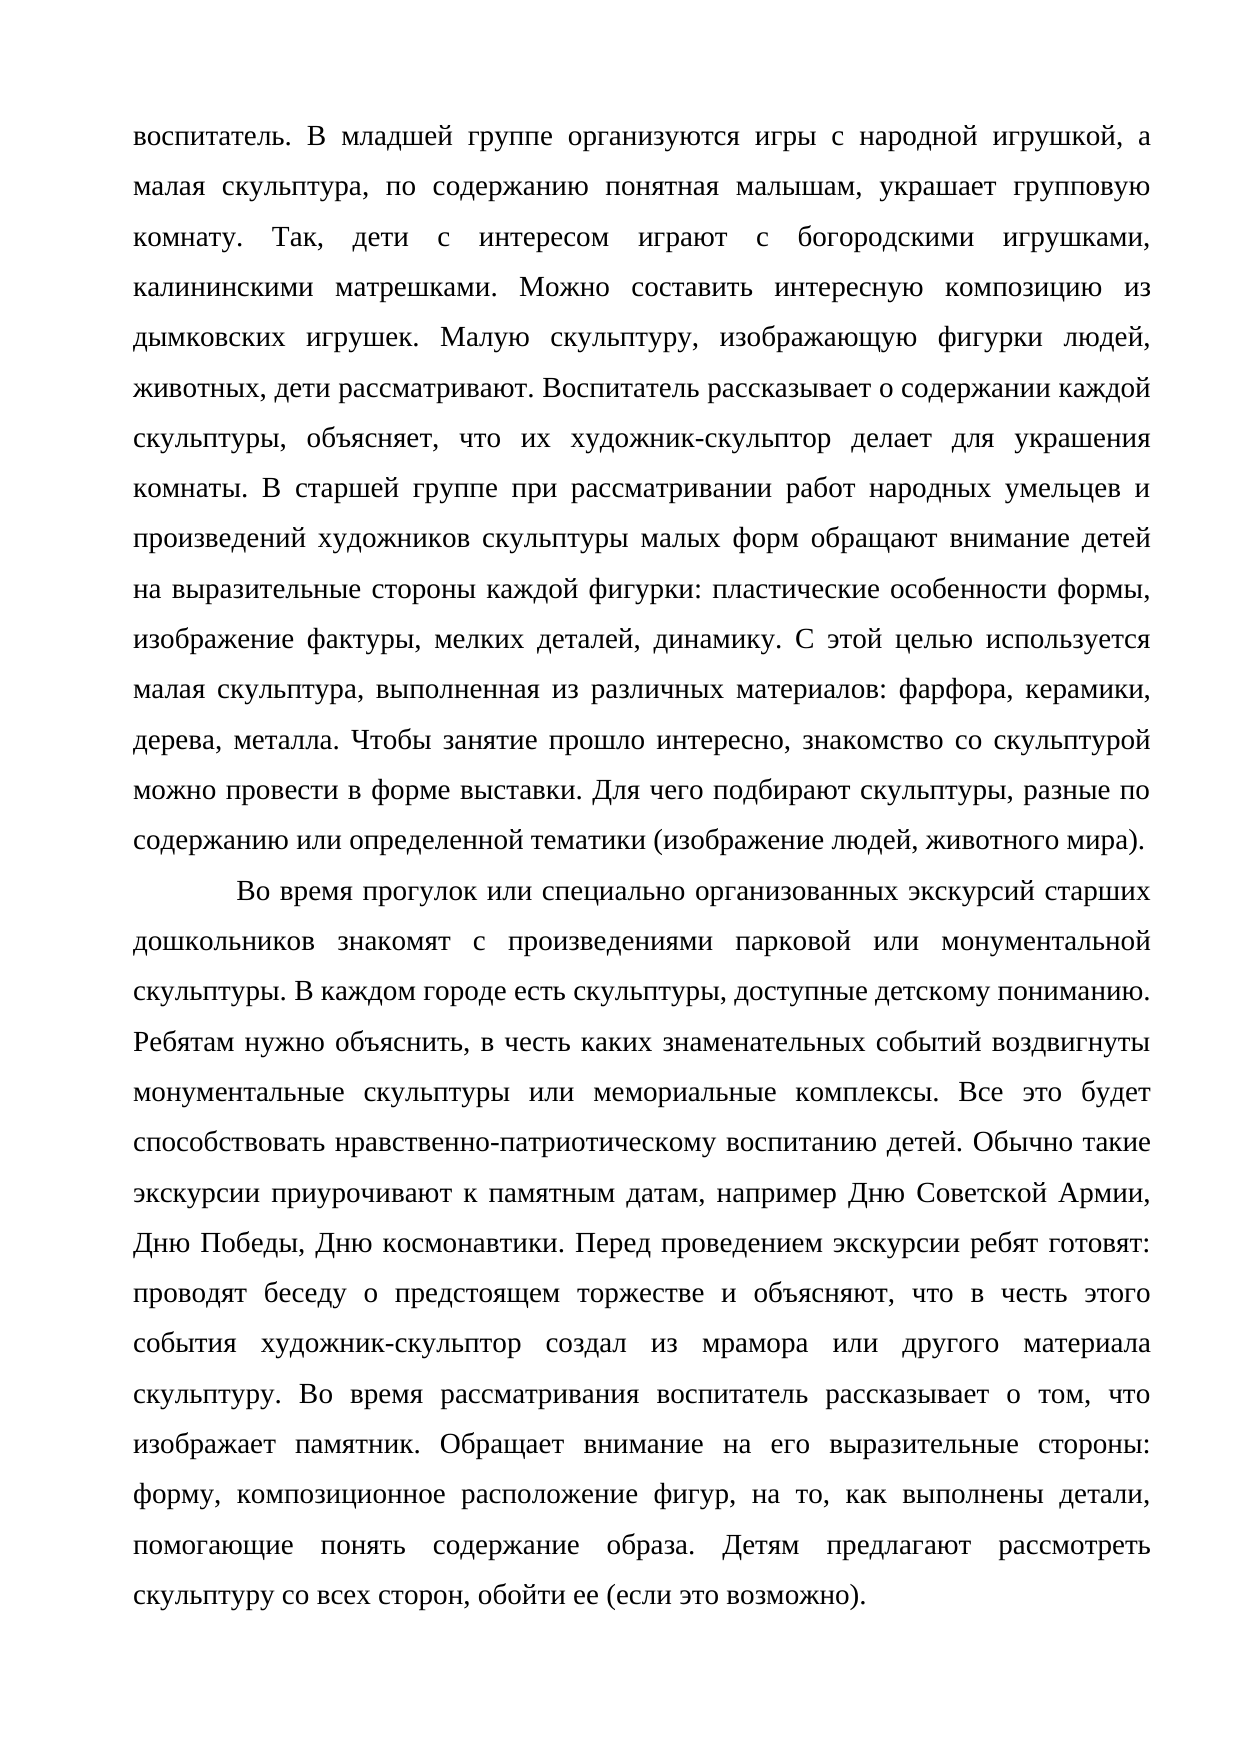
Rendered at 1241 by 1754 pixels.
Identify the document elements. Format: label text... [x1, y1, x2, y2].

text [133, 118, 1152, 856]
text Во время прогулок или специально организованных экскурсий старших дошкольников знакомят с произведениями парковой или монументальной скульптуры. В каждом городе есть скульптуры, доступные детскому пониманию. Ребятам нужно объяснить, в честь каких знаменательных событий воздвигнуты монументальные скульптуры или мемориальные комплексы. Все это будет способствовать нравственно-патриотическому воспитанию детей. Обычно такие экскурсии приурочивают к памятным датам, например Дню Советской Армии, Дню Победы, Дню космонавтики. Перед проведением экскурсии ребят готовят: проводят беседу о предстоящем торжестве и объясняют, что в честь этого события художник-скульптор создал из мрамора или другого материала скульптуру. Во время рассматривания воспитатель рассказывает о том, что изображает памятник. Обращает внимание на его выразительные стороны: форму, композиционное расположение фигур, на то, как выполнены детали, помогающие понять содержание образа. Детям предлагают рассмотреть скульптуру со всех сторон, обойти ее (если это возможно). [133, 873, 1152, 1611]
